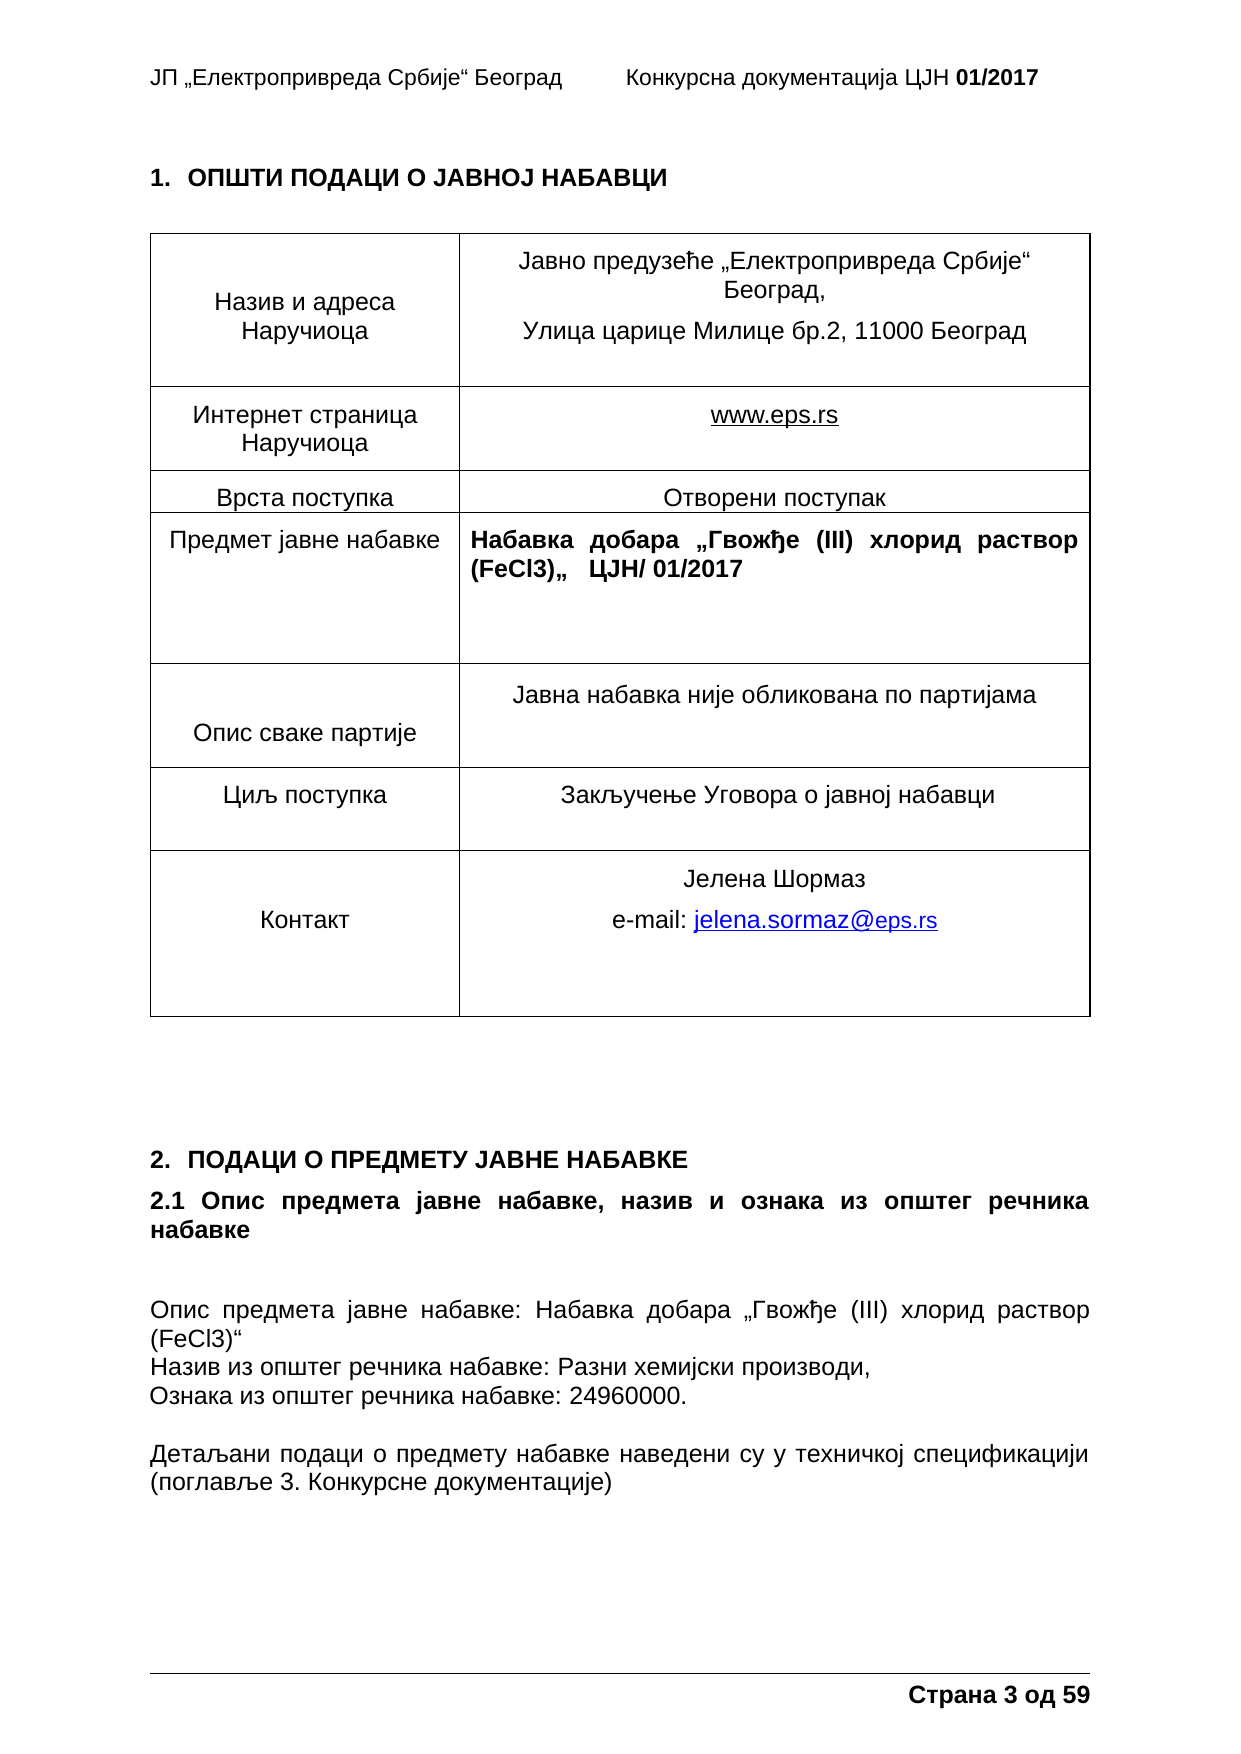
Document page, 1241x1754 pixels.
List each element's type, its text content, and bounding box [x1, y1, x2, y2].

subtitle ОПШТИ ПОДАЦИ О ЈАВНОЈ НАБАВЦИ [150, 162, 1090, 191]
text Ознака из општег речника набавке: 24960000. [135, 1381, 1090, 1410]
table_cell Интернет страница Наручиоца [151, 387, 459, 469]
table_cell Опис сваке партије [151, 664, 459, 767]
table_cell Jавна набавка није обликована по партијама [460, 664, 1089, 767]
table_header Јавно предузеће „Електропривреда Србије“ Београд, Улица царице Милице бр.2, 11000 Београд [460, 234, 1089, 386]
text Детаљани подаци о предмету набавке наведени су у техничкој спецификацији (поглавље 3. Конкурсне документације) [150, 1439, 1090, 1496]
table_cell Контакт [151, 851, 459, 1016]
table_cell www.eps.rs [460, 387, 1089, 469]
table_cell Јелена Шормаз e-mail: jelena.sormaz@eps.rs [460, 851, 1089, 1016]
subtitle 2.1 Опис предмета јавне набавке, назив и ознака из општег речника набавке [150, 1186, 1090, 1243]
table_cell Набавка добара „Гвожђе (III) хлорид раствор (FeCl3)„ ЦЈН/ 01/2017 [460, 513, 1089, 663]
table_cell Предмет јавне набавке [151, 513, 459, 663]
table_cell Циљ поступка [151, 768, 459, 850]
text Назив из општег речника набавке: Разни хемијски производи, [150, 1352, 1090, 1381]
table_cell Отворени поступак [460, 471, 1089, 512]
table_cell Закључење Уговора о јавној набавци [460, 768, 1089, 850]
subtitle ПОДАЦИ О ПРЕДМЕТУ ЈАВНЕ НАБАВКЕ [150, 1145, 1090, 1173]
table_header Назив и адреса Наручиоца [151, 234, 459, 386]
text Опис предмета јавне набавке: Набавка добара „Гвожђе (III) хлорид раствор (FeCl3)“ [150, 1295, 1090, 1352]
table_cell Врста поступка [151, 471, 459, 512]
